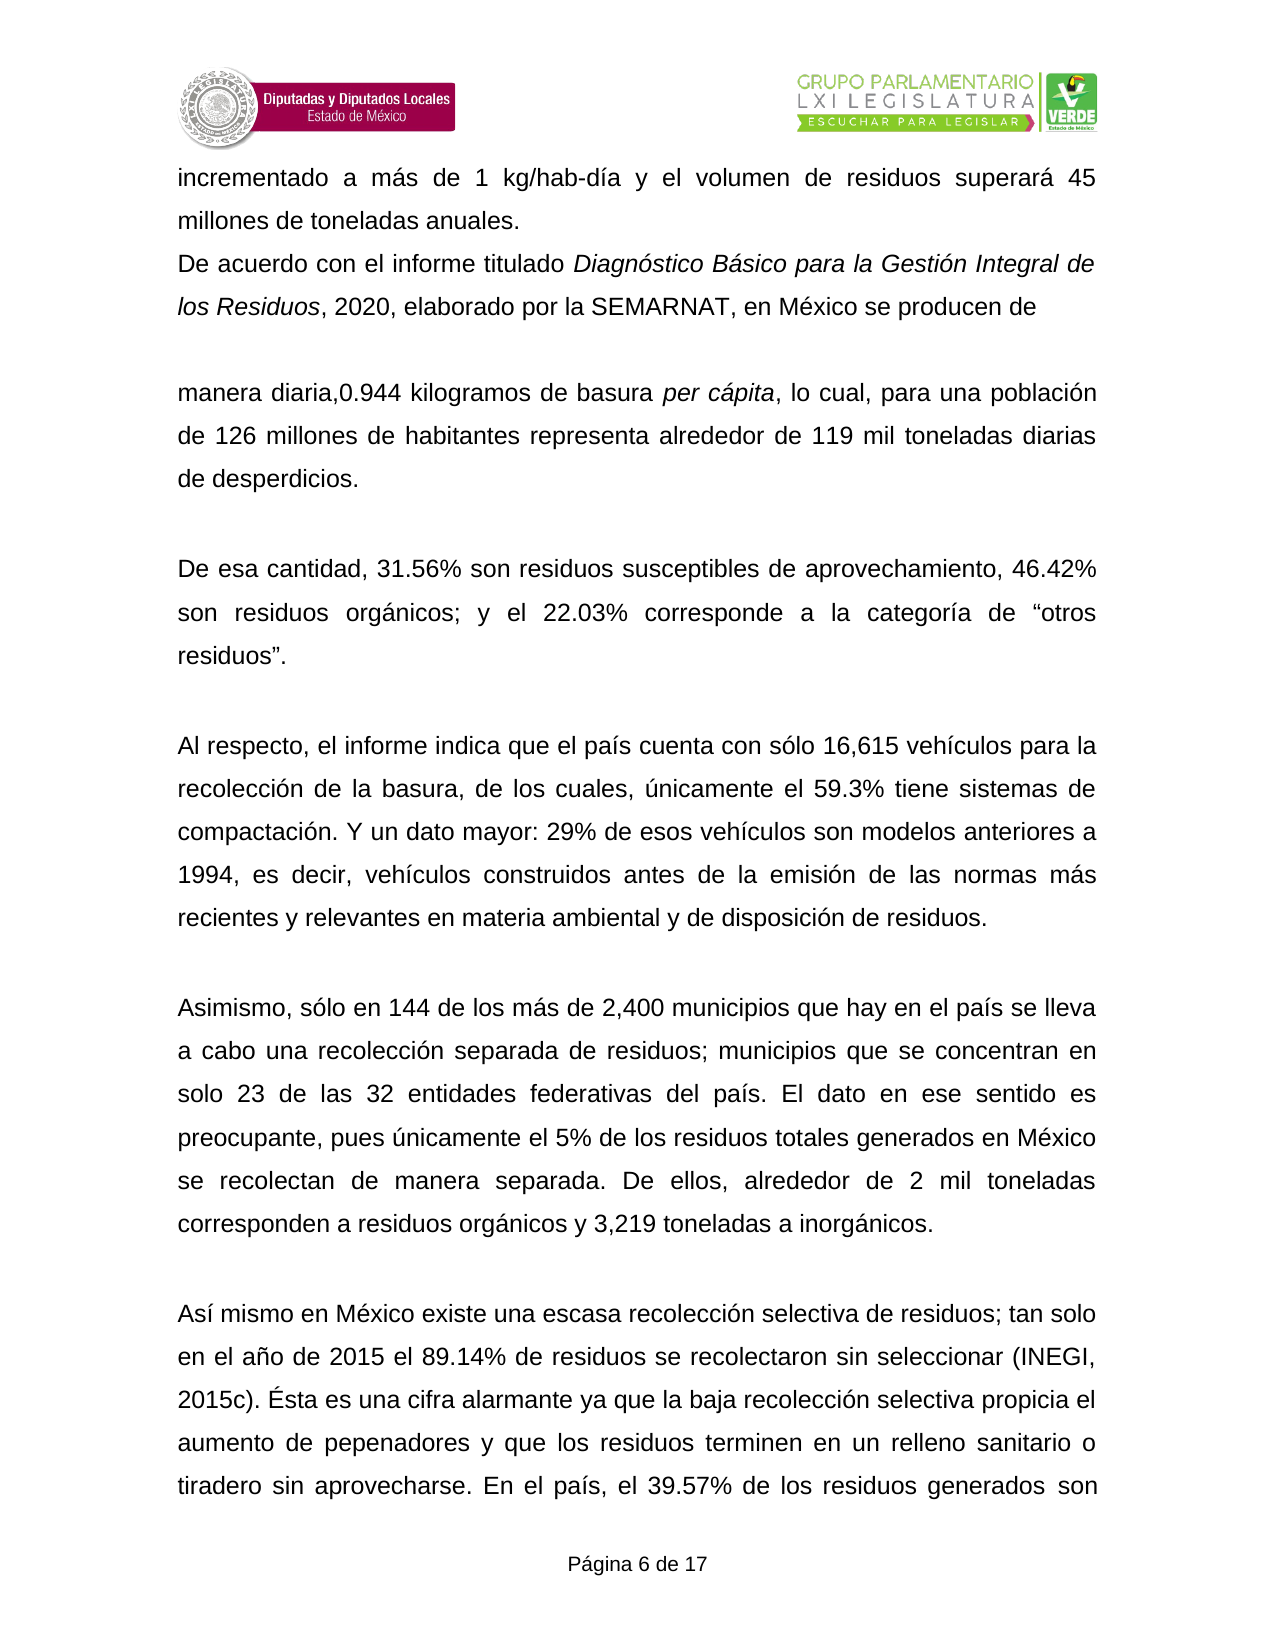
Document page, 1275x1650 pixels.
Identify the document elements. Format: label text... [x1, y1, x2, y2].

picture [795, 72, 1098, 132]
text De esa cantidad, 31.56% son residuos susceptibles de aprovechamiento, 46.42% son residuos orgánicos; y el 22.03% corresponde a la categoría de “otros residuos”. [177, 554, 1098, 669]
picture [177, 67, 456, 150]
text manera diaria,0.944 kilogramos de basura per cápita, lo cual, para una población de 126 millones de habitantes representa alrededor de 119 mil toneladas diarias de desperdicios. [177, 378, 1098, 493]
text Asimismo, sólo en 144 de los más de 2,400 municipios que hay en el país se lleva a cabo una recolección separada de residuos; municipios que se concentran en solo 23 de las 32 entidades federativas del país. El dato en ese sentido es preocupante, pues únicamente el 5% de los residuos totales generados en México se recolectan de manera separada. De ellos, alrededor de 2 mil toneladas corresponden a residuos orgánicos y 3,219 toneladas a inorgánicos. [177, 993, 1098, 1237]
text Al respecto, el informe indica que el país cuenta con sólo 16,615 vehículos para la recolección de la basura, de los cuales, únicamente el 59.3% tiene sistemas de compactación. Y un dato mayor: 29% de esos vehículos son modelos anteriores a 1994, es decir, vehículos construidos antes de la emisión de las normas más recientes y relevantes en materia ambiental y de disposición de residuos. [177, 731, 1098, 932]
text De acuerdo con el informe titulado Diagnóstico Básico para la Gestión Integral de los Residuos, 2020, elaborado por la SEMARNAT, en México se producen de [177, 249, 1098, 321]
